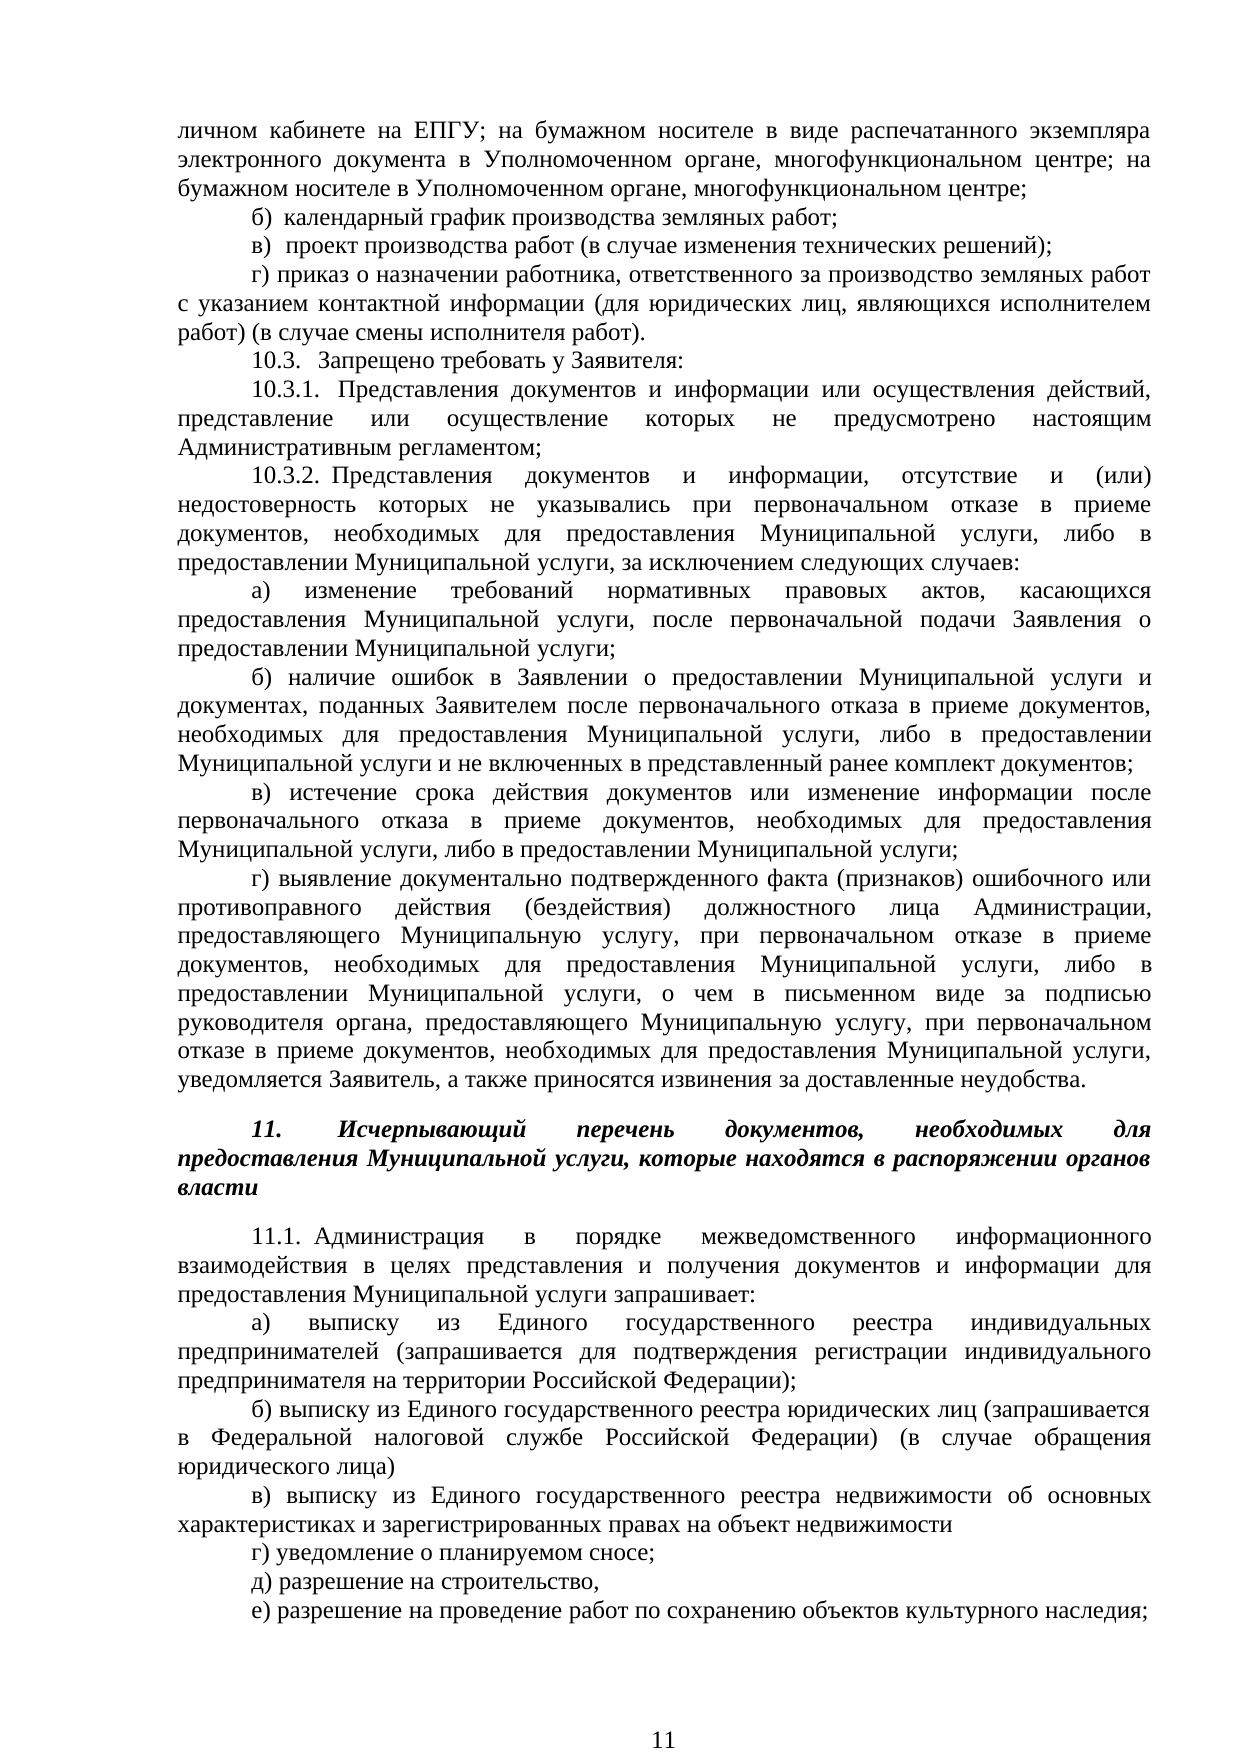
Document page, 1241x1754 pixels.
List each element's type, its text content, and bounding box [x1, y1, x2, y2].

text а) выписку из Единого государственного реестра индивидуальных предпринимателей (запрашивается для подтверждения регистрации индивидуального предпринимателя на территории Российской Федерации); [177, 1307, 1151, 1394]
text в) истечение срока действия документов или изменение информации после первоначального отказа в приеме документов, необходимых для предоставления Муниципальной услуги, либо в предоставлении Муниципальной услуги; [177, 777, 1152, 863]
text б) выписку из Единого государственного реестра юридических лиц (запрашивается в Федеральной налоговой службе Российской Федерации) (в случае обращения юридического лица) [177, 1394, 1151, 1480]
text личном кабинете на ЕПГУ; на бумажном носителе в виде распечатанного экземпляра электронного документа в Уполномоченном органе, многофункциональном центре; на бумажном носителе в Уполномоченном органе, многофункциональном центре; [177, 116, 1151, 202]
text в) выписку из Единого государственного реестра недвижимости об основных характеристиках и зарегистрированных правах на объект недвижимости [177, 1480, 1152, 1537]
text б) наличие ошибок в Заявлении о предоставлении Муниципальной услуги и документах, поданных Заявителем после первоначального отказа в приеме документов, необходимых для предоставления Муниципальной услуги, либо в предоставлении Муниципальной услуги и не включенных в представленный ранее комплект документов; [177, 662, 1152, 777]
list Представления документов и информации или осуществления действий, представление или осуществление которых не предусмотрено настоящим Административным регламентом; [177, 374, 1152, 461]
text г) выявление документально подтвержденного факта (признаков) ошибочного или противоправного действия (бездействия) должностного лица Администрации, предоставляющего Муниципальную услугу, при первоначальном отказе в приеме документов, необходимых для предоставления Муниципальной услуги, либо в предоставлении Муниципальной услуги, о чем в письменном виде за подписью руководителя органа, предоставляющего Муниципальную услугу, при первоначальном отказе в приеме документов, необходимых для предоставления Муниципальной услуги, уведомляется Заявитель, а также приносятся извинения за доставленные неудобства. [177, 863, 1152, 1093]
text г) приказ о назначении работника, ответственного за производство земляных работ с указанием контактной информации (для юридических лиц, являющихся исполнителем работ) (в случае смены исполнителя работ). [177, 259, 1152, 346]
text б) календарный график производства земляных работ; [251, 202, 1173, 231]
text в) проект производства работ (в случае изменения технических решений); [251, 231, 1173, 259]
list Запрещено требовать у Заявителя: [251, 346, 1173, 374]
text а) изменение требований нормативных правовых актов, касающихся предоставления Муниципальной услуги, после первоначальной подачи Заявления о предоставлении Муниципальной услуги; [177, 576, 1151, 662]
subtitle Исчерпывающий перечень документов, необходимых для предоставления Муниципальной услуги, которые находятся в распоряжении органов власти [177, 1114, 1151, 1201]
list Представления документов и информации, отсутствие и (или) недостоверность которых не указывались при первоначальном отказе в приеме документов, необходимых для предоставления Муниципальной услуги, либо в предоставлении Муниципальной услуги, за исключением следующих случаев: [177, 461, 1152, 576]
list Администрация в порядке межведомственного информационного взаимодействия в целях представления и получения документов и информации для предоставления Муниципальной услуги запрашивает: [177, 1221, 1152, 1307]
text е) разрешение на проведение работ по сохранению объектов культурного наследия; [251, 1595, 1173, 1624]
text г) уведомление о планируемом сносе; д) разрешение на строительство, [251, 1537, 657, 1595]
